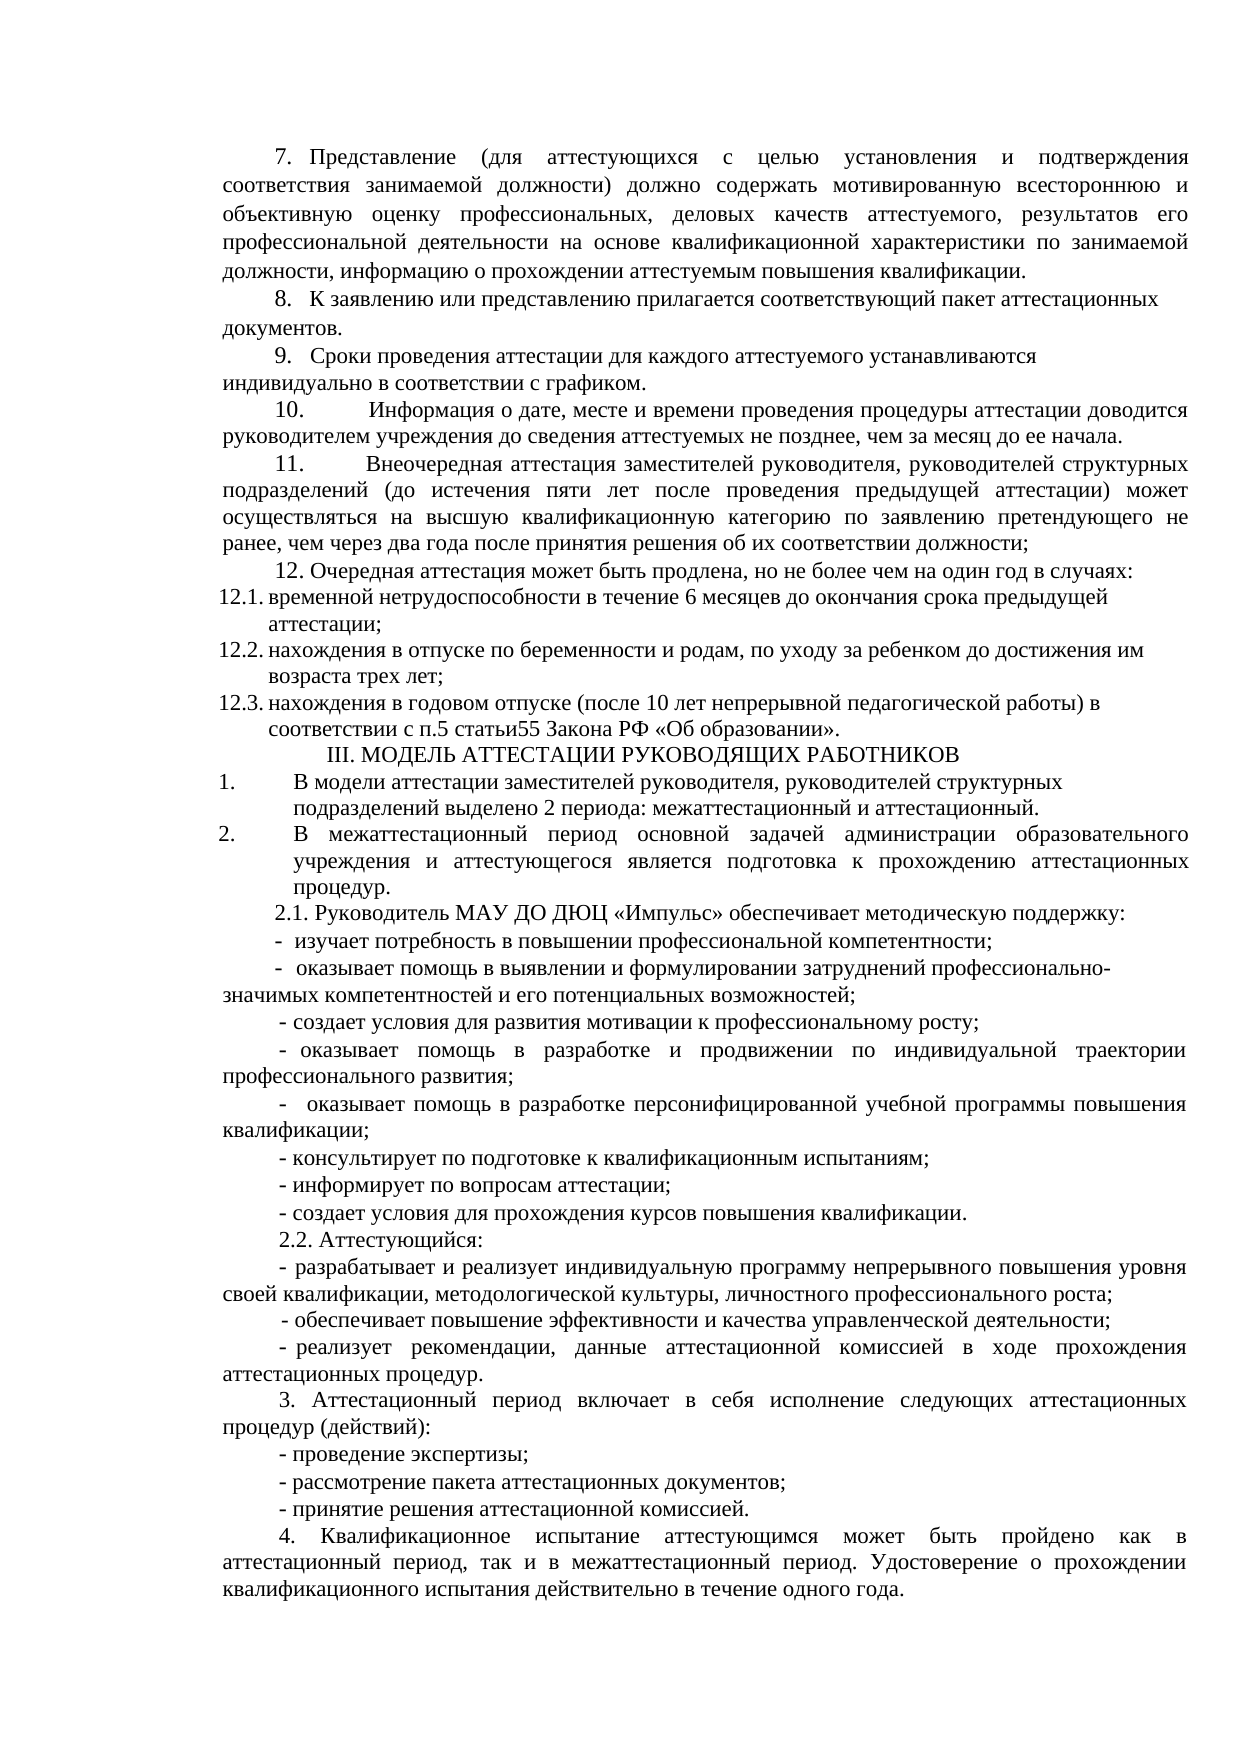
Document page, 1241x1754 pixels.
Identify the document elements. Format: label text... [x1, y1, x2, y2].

list разрабатывает и реализует индивидуальную программу непрерывного повышения уровня своей квалификации, методологической культуры, личностного профессионального роста; [222, 1252, 1188, 1306]
text 2.1. Руководитель МАУ ДО ДЮЦ «Импульс» обеспечивает методическую поддержку: [222, 899, 1190, 926]
list изучает потребность в повышении профессиональной компетентности; [222, 926, 1196, 953]
text 2.2. Аттестующийся: [222, 1226, 1196, 1252]
list временной нетрудоспособности в течение 6 месяцев до окончания срока предыдущей аттестации; [218, 583, 1190, 636]
list Внеочередная аттестация заместителей руководителя, руководителей структурных подразделений (до истечения пяти лет после проведения предыдущей аттестации) может осуществляться на высшую квалификационную категорию по заявлению претендующего не ранее, чем через два года после принятия решения об их соответствии должности; [222, 449, 1190, 556]
list принятие решения аттестационной комиссией. [222, 1494, 1196, 1522]
list Информация о дате, месте и времени проведения процедуры аттестации доводится руководителем учреждения до сведения аттестуемых не позднее, чем за месяц до ее начала. [222, 395, 1190, 449]
list нахождения в отпуске по беременности и родам, по уходу за ребенком до достижения им возраста трех лет; [218, 636, 1190, 689]
list К заявлению или представлению прилагается соответствующий пакет аттестационных документов. [222, 284, 1190, 341]
list Сроки проведения аттестации для каждого аттестуемого устанавливаются индивидуально в соответствии с графиком. [222, 341, 1190, 395]
list оказывает помощь в разработке персонифицированной учебной программы повышения квалификации; [222, 1089, 1188, 1143]
text - обеспечивает повышение эффективности и качества управленческой деятельности; [218, 1306, 1188, 1332]
list информирует по вопросам аттестации; [222, 1171, 1196, 1198]
list Очередная аттестация может быть продлена, но не более чем на один год в случаях: [222, 556, 1190, 583]
list консультирует по подготовке к квалификационным испытаниям; [222, 1143, 1196, 1171]
list рассмотрение пакета аттестационных документов; [222, 1467, 1196, 1494]
list создает условия для прохождения курсов повышения квалификации. [222, 1198, 1196, 1226]
list В межаттестационный период основной задачей администрации образовательного учреждения и аттестующегося является подготовка к прохождению аттестационных процедур. [218, 820, 1190, 899]
list оказывает помощь в выявлении и формулировании затруднений профессионально- значимых компетентностей и его потенциальных возможностей; [222, 953, 1190, 1007]
list В модели аттестации заместителей руководителя, руководителей структурных подразделений выделено 2 периода: межаттестационный и аттестационный. [218, 768, 1190, 820]
text 3. Аттестационный период включает в себя исполнение следующих аттестационных процедур (действий): [222, 1386, 1188, 1439]
list создает условия для развития мотивации к профессиональному росту; [222, 1007, 1196, 1035]
text III. МОДЕЛЬ АТТЕСТАЦИИ РУКОВОДЯЩИХ РАБОТНИКОВ [326, 741, 1196, 768]
list проведение экспертизы; [222, 1439, 1196, 1467]
list оказывает помощь в разработке и продвижении по индивидуальной траектории профессионального развития; [222, 1035, 1188, 1089]
list Представление (для аттестующихся с целью установления и подтверждения соответствия занимаемой должности) должно содержать мотивированную всестороннюю и объективную оценку профессиональных, деловых качеств аттестуемого, результатов его профессиональной деятельности на основе квалификационной характеристики по занимаемой должности, информацию о прохождении аттестуемым повышения квалификации. [222, 141, 1190, 284]
text 4. Квалификационное испытание аттестующимся может быть пройдено как в аттестационный период, так и в межаттестационный период. Удостоверение о прохождении квалификационного испытания действительно в течение одного года. [222, 1522, 1188, 1601]
list нахождения в годовом отпуске (после 10 лет непрерывной педагогической работы) в соответствии с п.5 статьи55 Закона РФ «Об образовании». [218, 689, 1190, 741]
list реализует рекомендации, данные аттестационной комиссией в ходе прохождения аттестационных процедур. [222, 1332, 1188, 1386]
